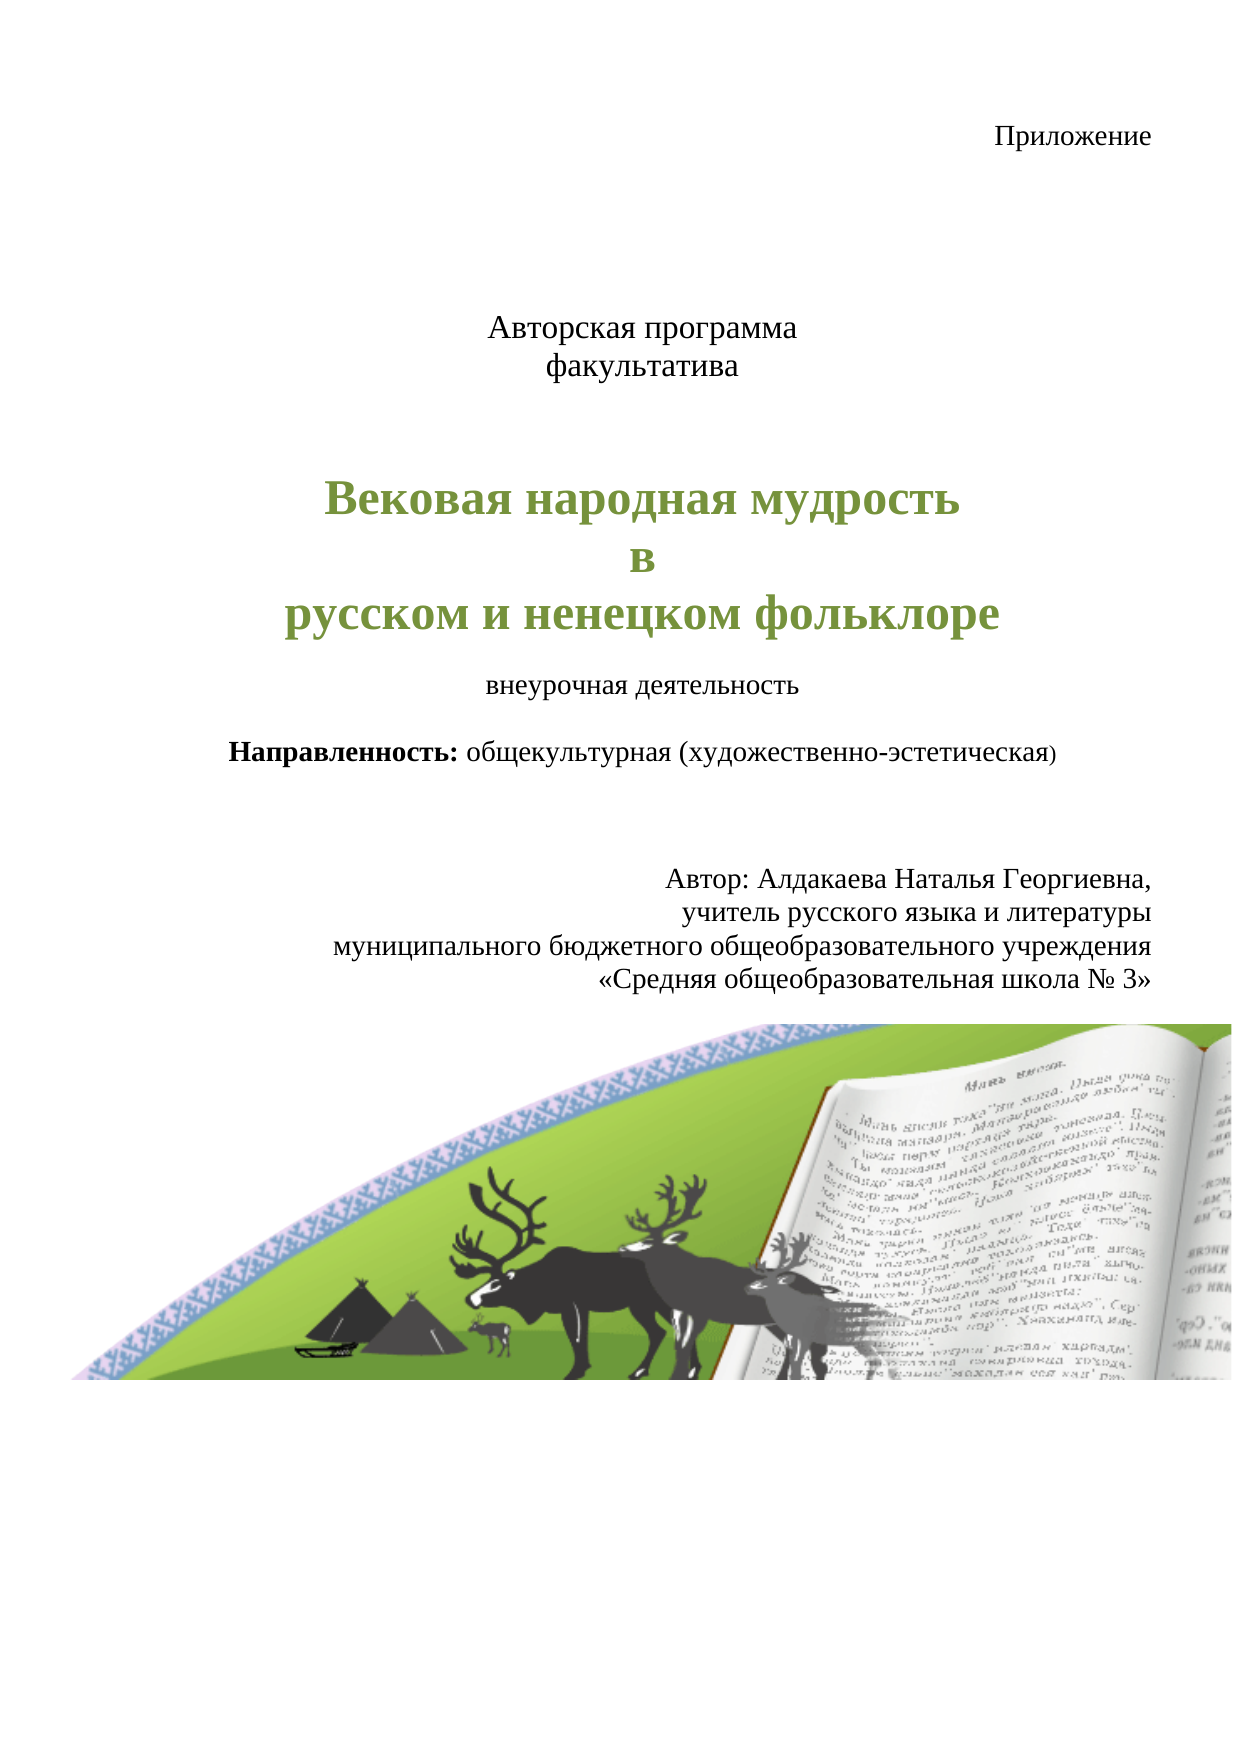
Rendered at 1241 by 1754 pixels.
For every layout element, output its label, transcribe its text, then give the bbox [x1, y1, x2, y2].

text муниципального бюджетного общеобразовательного учреждения [133, 928, 1152, 961]
text Авторская программа [133, 307, 1152, 346]
text Вековая народная мудрость [133, 468, 1152, 525]
text факультатива [133, 346, 1152, 384]
text Направленность: общекультурная (художественно-эстетическая) [133, 734, 1152, 767]
text Приложение [133, 118, 1152, 152]
picture [32, 1024, 1232, 1380]
text учитель русского языка и литературы [133, 894, 1152, 928]
text в [133, 525, 1152, 583]
text «Средняя общеобразовательная школа № 3» [133, 961, 1152, 995]
text Автор: Алдакаева Наталья Георгиевна, [133, 861, 1152, 894]
text внеурочная деятельность [133, 667, 1152, 700]
text русском и ненецком фольклоре [133, 583, 1152, 640]
